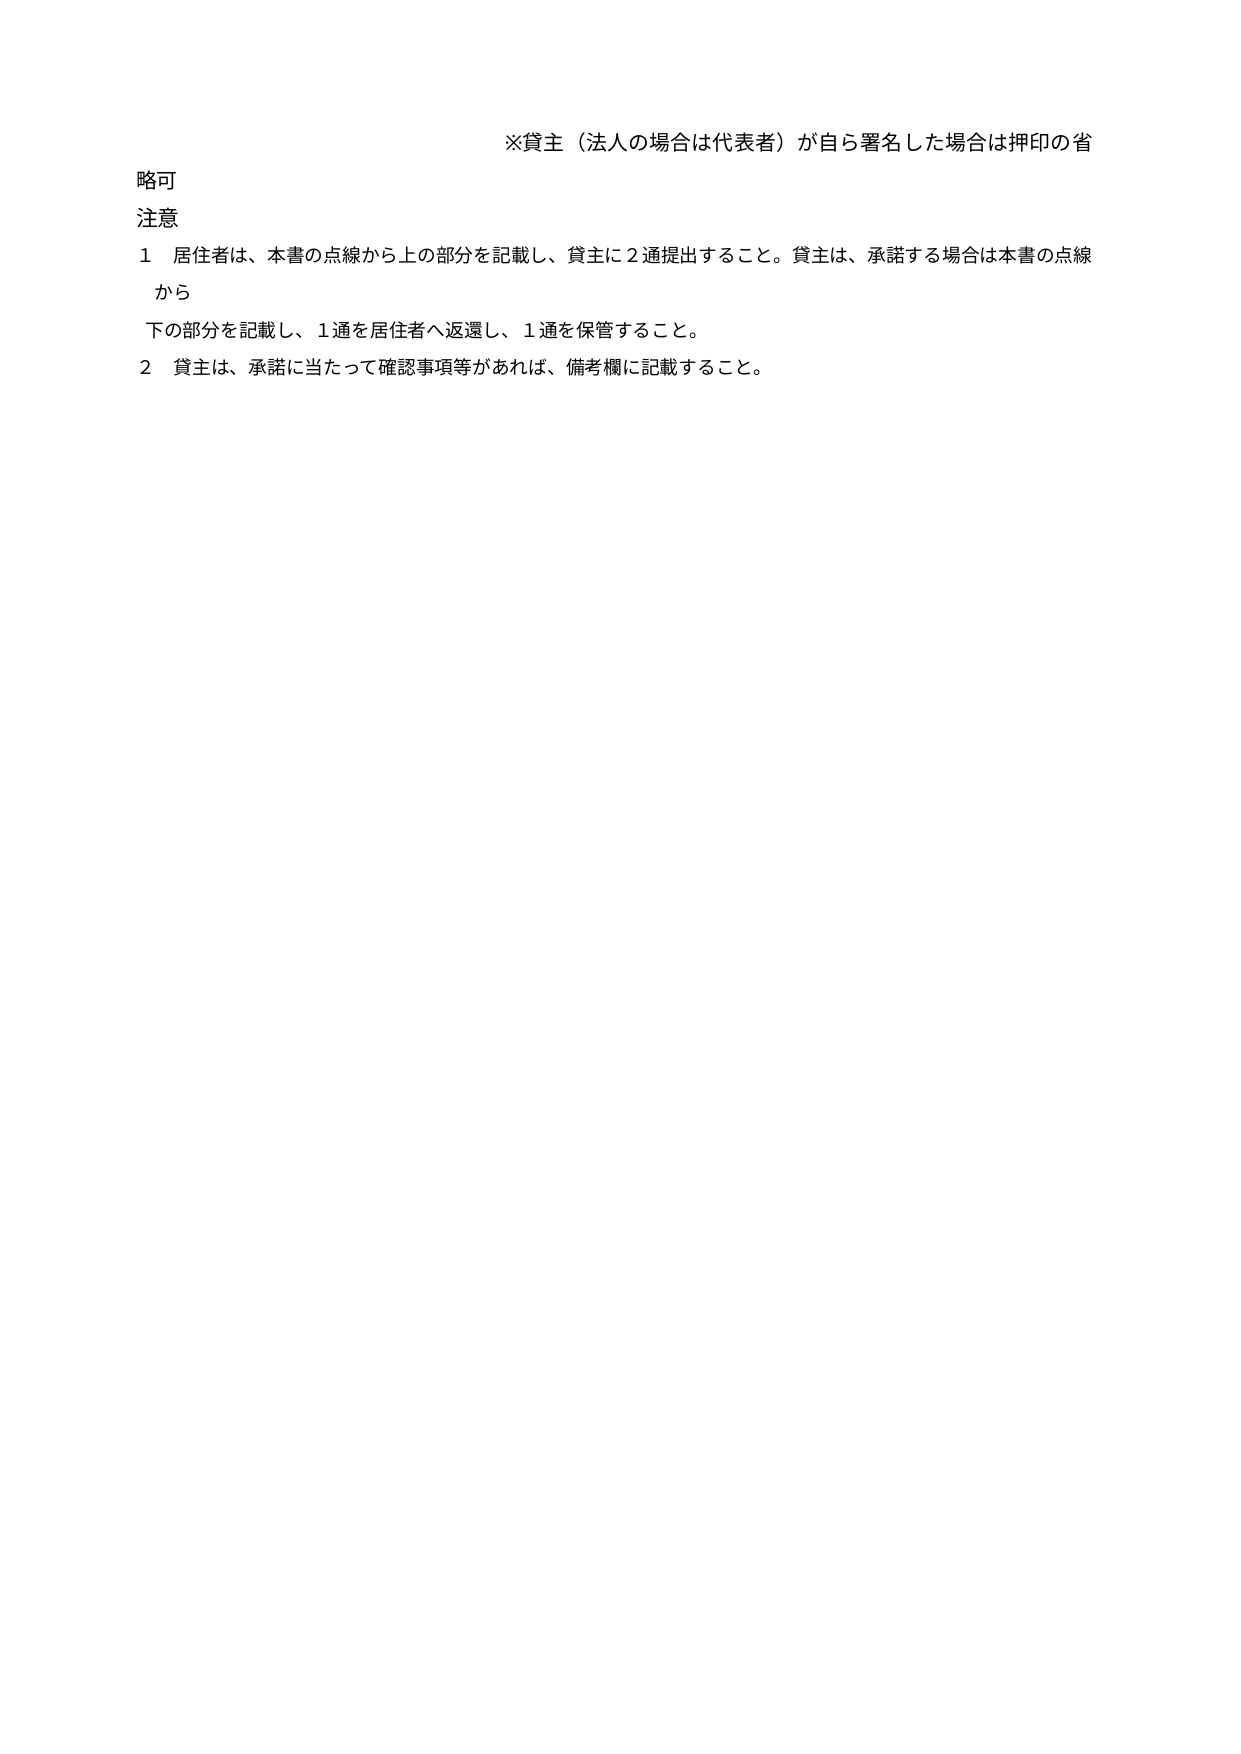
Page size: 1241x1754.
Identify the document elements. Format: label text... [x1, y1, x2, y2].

text ２ 貸主は、承諾に当たって確認事項等があれば、備考欄に記載すること。 [136, 348, 1096, 385]
text ※貸主（法人の場合は代表者）が自ら署名した場合は押印の省略可 [136, 123, 1096, 198]
text 注意 [136, 198, 1096, 235]
text １ 居住者は、本書の点線から上の部分を記載し、貸主に２通提出すること。貸主は、承諾する場合は本書の点線から [136, 235, 1096, 310]
text 下の部分を記載し、１通を居住者へ返還し、１通を保管すること。 [136, 310, 1096, 348]
